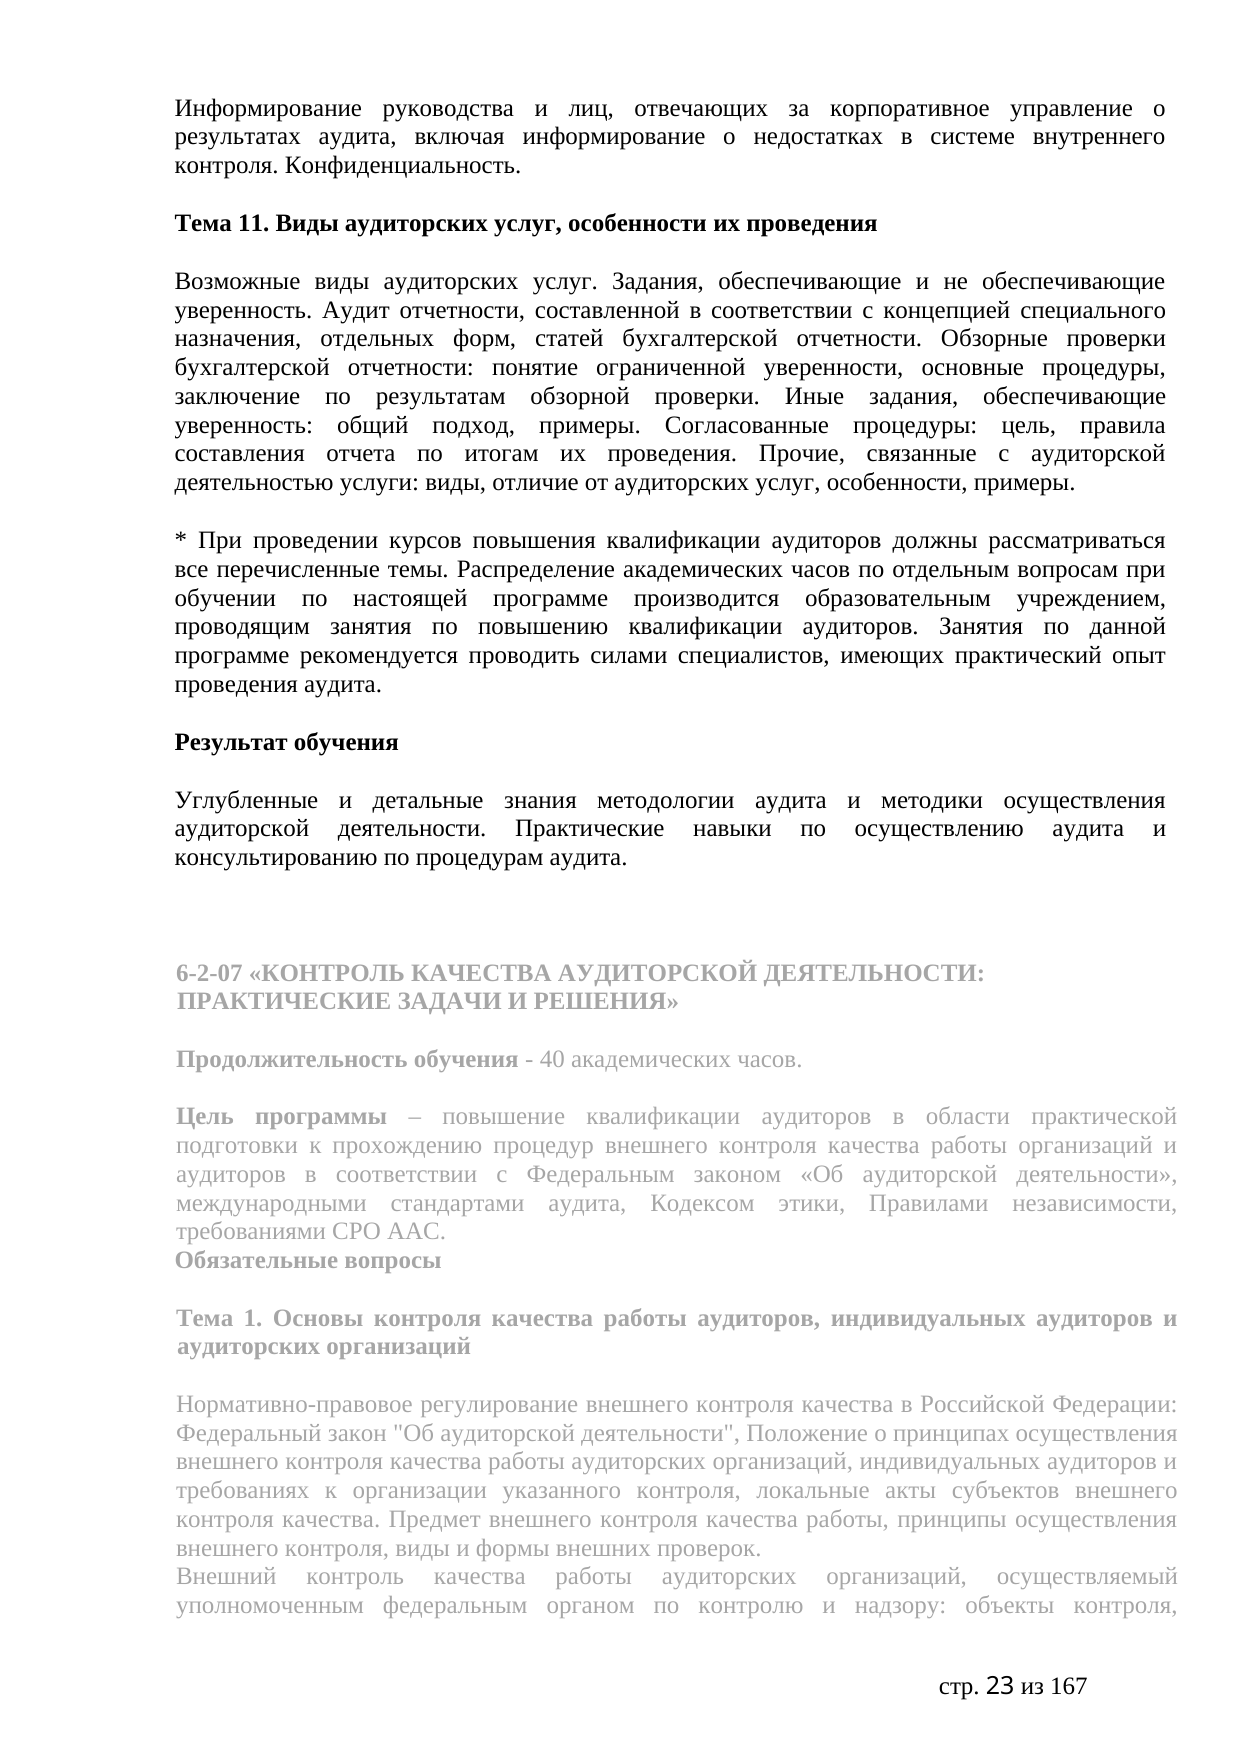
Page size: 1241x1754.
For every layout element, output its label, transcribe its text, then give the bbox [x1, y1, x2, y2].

text Обязательные вопросы [174, 1245, 1178, 1274]
text Результат обучения [174, 727, 1167, 756]
text Цель программы – повышение квалификации аудиторов в области практической подготовки к прохождению процедур внешнего контроля качества работы организаций и аудиторов в соответствии с Федеральным законом «Об аудиторской деятельности», международными стандартами аудита, Кодексом этики, Правилами независимости, требованиями СРО ААС. [176, 1101, 1178, 1245]
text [174, 93, 1167, 179]
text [176, 1561, 1178, 1619]
text Возможные виды аудиторских услуг. Задания, обеспечивающие и не обеспечивающие уверенность. Аудит отчетности, составленной в соответствии с концепцией специального назначения, отдельных форм, статей бухгалтерской отчетности. Обзорные проверки бухгалтерской отчетности: понятие ограниченной уверенности, основные процедуры, заключение по результатам обзорной проверки. Иные задания, обеспечивающие уверенность: общий подход, примеры. Согласованные процедуры: цель, правила составления отчета по итогам их проведения. Прочие, связанные с аудиторской деятельностью услуги: виды, отличие от аудиторских услуг, особенности, примеры. [174, 266, 1167, 496]
text Тема 1. Основы контроля качества работы аудиторов, индивидуальных аудиторов и аудиторских организаций [176, 1303, 1178, 1360]
text Нормативно-правовое регулирование внешнего контроля качества в Российской Федерации: Федеральный закон "Об аудиторской деятельности", Положение о принципах осуществления внешнего контроля качества работы аудиторских организаций, индивидуальных аудиторов и требованиях к организации указанного контроля, локальные акты субъектов внешнего контроля качества. Предмет внешнего контроля качества работы, принципы осуществления внешнего контроля, виды и формы внешних проверок. [176, 1389, 1178, 1561]
text 6-2-07 «КОНТРОЛЬ КАЧЕСТВА АУДИТОРСКОЙ ДЕЯТЕЛЬНОСТИ: ПРАКТИЧЕСКИЕ ЗАДАЧИ И РЕШЕНИЯ» [176, 958, 1178, 1015]
text Тема 11. Виды аудиторских услуг, особенности их проведения [174, 208, 1167, 237]
text * При проведении курсов повышения квалификации аудиторов должны рассматриваться все перечисленные темы. Распределение академических часов по отдельным вопросам при обучении по настоящей программе производится образовательным учреждением, проводящим занятия по повышению квалификации аудиторов. Занятия по данной программе рекомендуется проводить силами специалистов, имеющих практический опыт проведения аудита. [174, 525, 1167, 698]
text Продолжительность обучения - 40 академических часов. [176, 1044, 1178, 1073]
text Углубленные и детальные знания методологии аудита и методики осуществления аудиторской деятельности. Практические навыки по осуществлению аудита и консультированию по процедурам аудита. [174, 785, 1167, 871]
